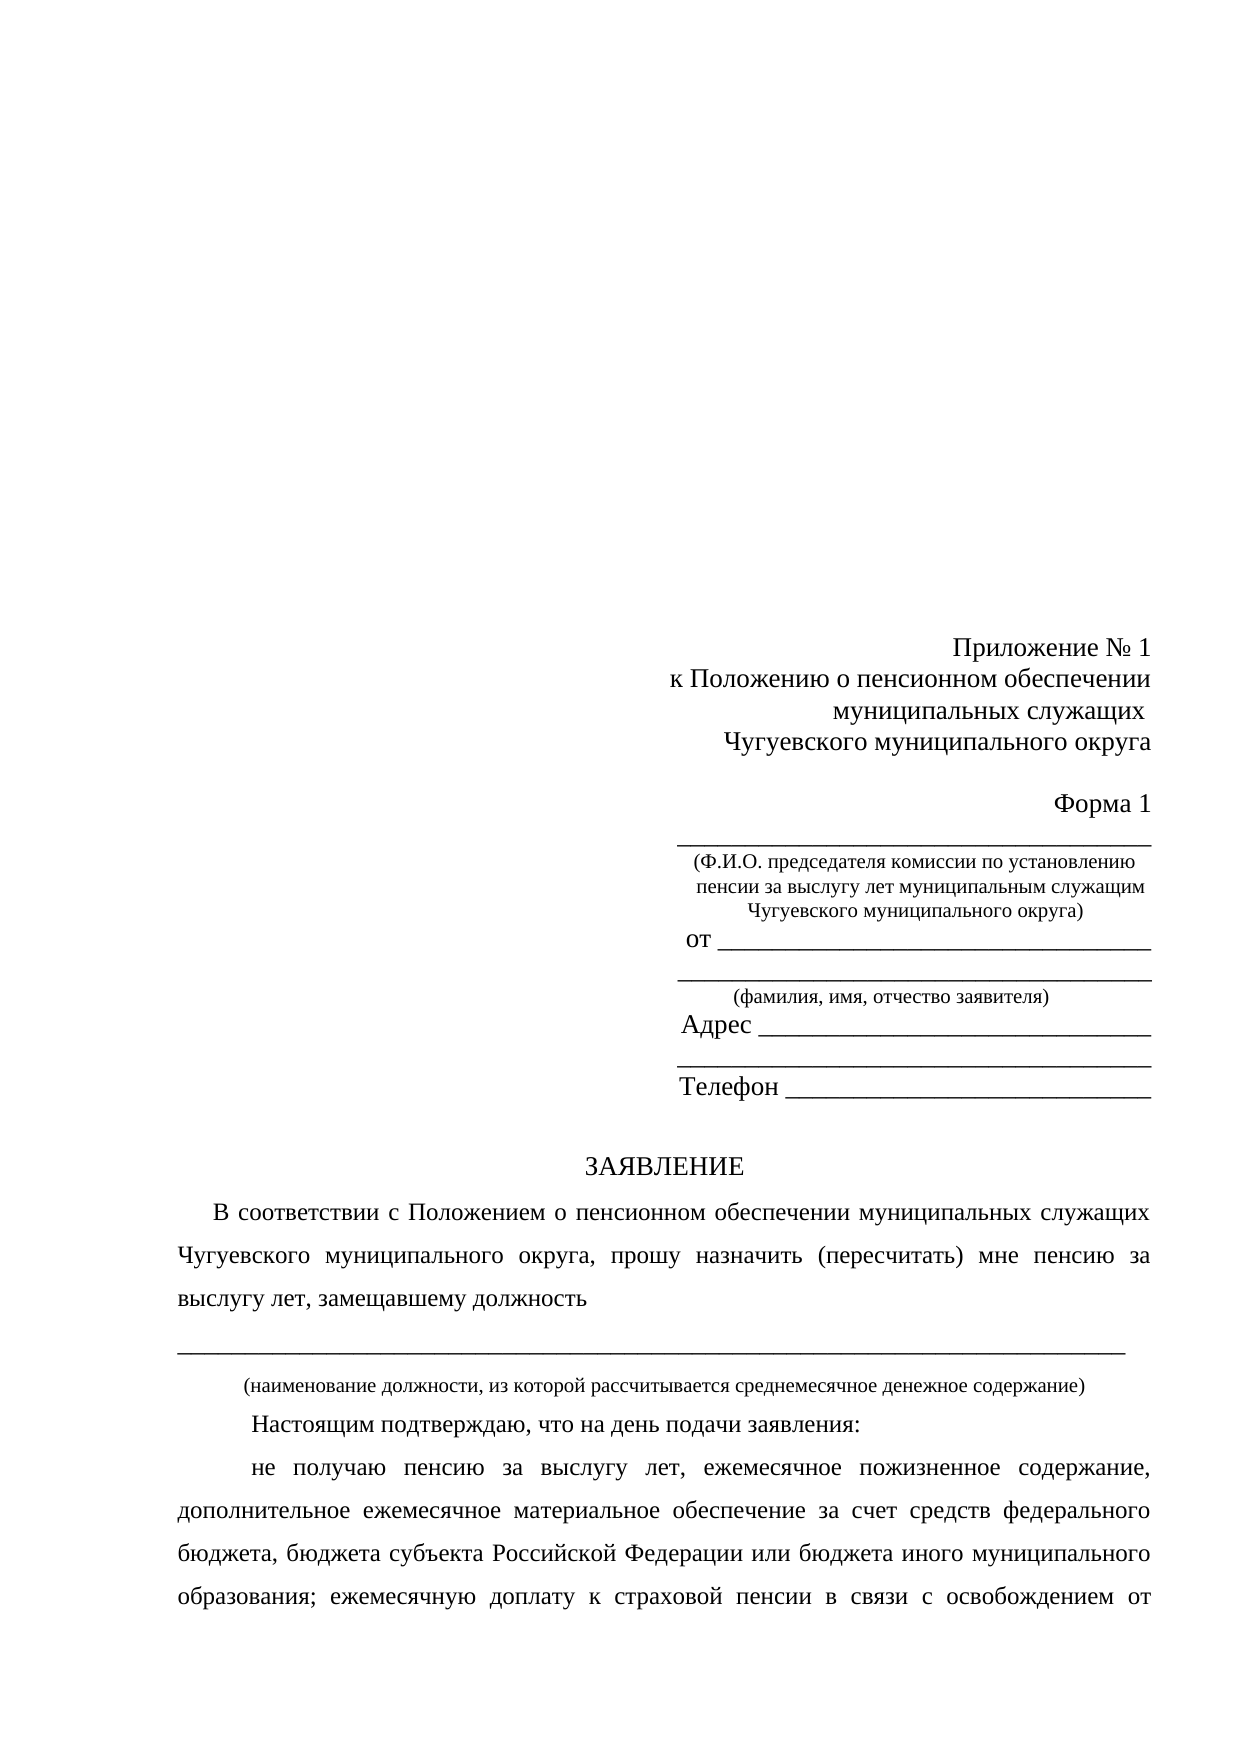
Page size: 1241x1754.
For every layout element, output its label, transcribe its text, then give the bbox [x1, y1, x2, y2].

text пенсии за выслугу лет муниципальным служащим Чугуевского муниципального округа) [679, 873, 1152, 922]
text от ________________________________ [177, 922, 1152, 953]
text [177, 1452, 1152, 1610]
text Чугуевского муниципального округа [177, 725, 1152, 756]
text ___________________________________ [177, 953, 1152, 984]
text Приложение № 1 [177, 631, 1152, 663]
text ___________________________________ [177, 1039, 1152, 1070]
text ___________________________________ [177, 818, 1152, 849]
text Адрес _____________________________ [177, 1008, 1152, 1039]
text Настоящим подтверждаю, что на день подачи заявления: [177, 1409, 1152, 1438]
text Телефон ___________________________ [177, 1070, 1152, 1101]
text (наименование должности, из которой рассчитывается среднемесячное денежное содержание) [177, 1373, 1152, 1397]
text (фамилия, имя, отчество заявителя) [177, 984, 1152, 1008]
text Форма 1 [177, 787, 1152, 818]
text ______________________________________________________________________ [177, 1326, 1152, 1357]
text В соответствии с Положением о пенсионном обеспечении муниципальных служащих Чугуевского муниципального округа, прошу назначить (пересчитать) мне пенсию за выслугу лет, замещавшему должность [177, 1197, 1152, 1312]
text ЗАЯВЛЕНИЕ [177, 1150, 1152, 1181]
text (Ф.И.О. председателя комиссии по установлению [177, 849, 1152, 873]
text муниципальных служащих [177, 694, 1152, 725]
text к Положению о пенсионном обеспечении [177, 663, 1152, 694]
